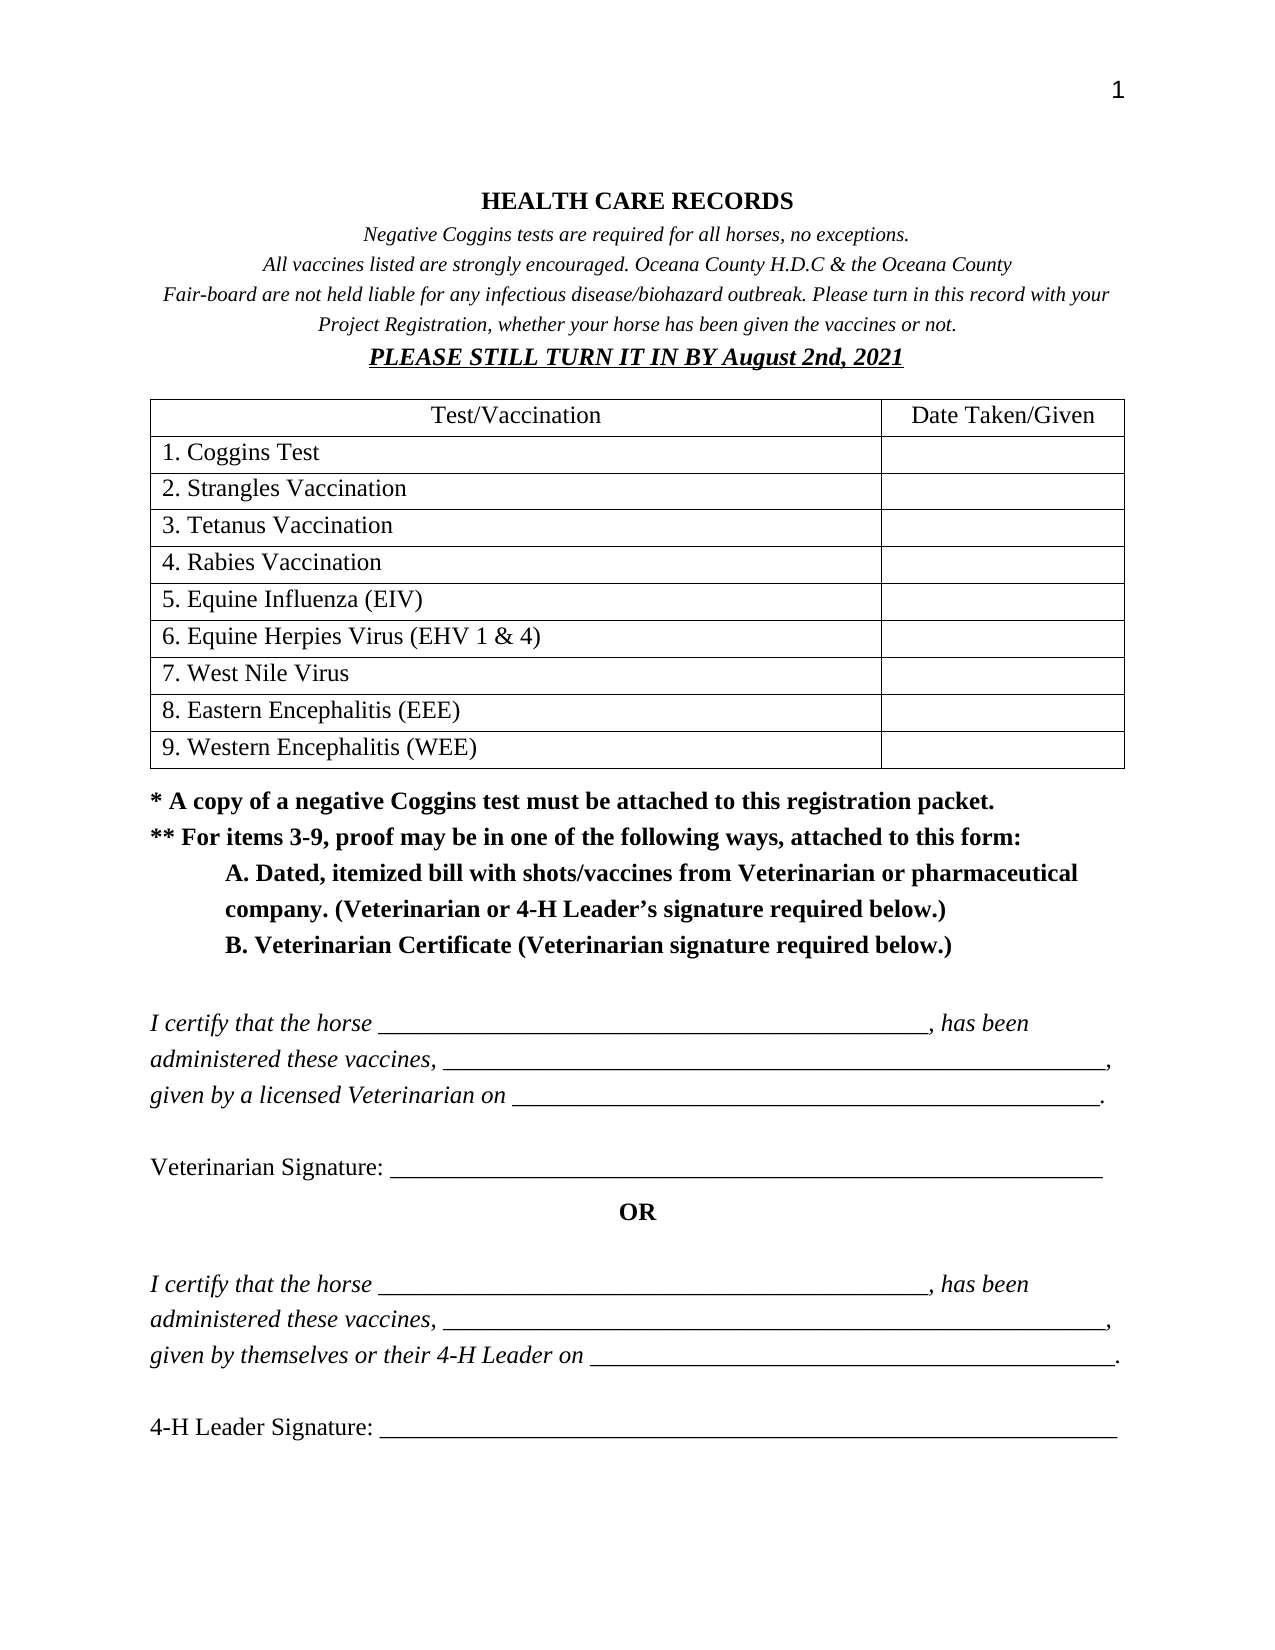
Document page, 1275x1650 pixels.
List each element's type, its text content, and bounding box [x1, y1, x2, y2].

text All vaccines listed are strongly encouraged. Oceana County H.D.C & the Oceana County [150, 252, 1125, 276]
table_cell 6. Equine Herpies Virus (EHV 1 & 4) [151, 621, 881, 657]
table_cell [882, 621, 1124, 657]
table_header Date Taken/Given [882, 400, 1124, 436]
table_cell [882, 547, 1124, 583]
table_cell [882, 732, 1124, 767]
text A. Dated, itemized bill with shots/vaccines from Veterinarian or pharmaceutical company. (Veterinarian or 4-H Leader’s signature required below.) [225, 858, 1125, 923]
text ** For items 3-9, proof may be in one of the following ways, attached to this form: [150, 822, 1125, 851]
text Fair-board are not held liable for any infectious disease/biohazard outbreak. Please turn in this record with your Project Registration, whether your horse has been given the vaccines or not. [150, 282, 1125, 336]
table_header Test/Vaccination [151, 400, 881, 436]
table_cell [882, 474, 1124, 509]
text B. Veterinarian Certificate (Veterinarian signature required below.) [225, 930, 1125, 959]
table_cell 2. Strangles Vaccination [151, 474, 881, 509]
text given by themselves or their 4-H Leader on __________________________________________. [150, 1341, 1125, 1369]
text OR [150, 1197, 1125, 1226]
text I certify that the horse ____________________________________________, has been administered these vaccines, _____________________________________________________, [150, 1269, 1125, 1333]
text given by a licensed Veterinarian on _______________________________________________. [150, 1080, 1125, 1109]
table_cell 5. Equine Influenza (EIV) [151, 584, 881, 620]
text Veterinarian Signature: _________________________________________________________ [150, 1152, 1125, 1181]
text HEALTH CARE RECORDS [150, 186, 1125, 215]
text PLEASE STILL TURN IT IN BY August 2nd, 2021 [150, 342, 1125, 371]
text 4-H Leader Signature: ___________________________________________________________ [150, 1412, 1125, 1441]
table_cell 3. Tetanus Vaccination [151, 510, 881, 546]
table_cell 4. Rabies Vaccination [151, 547, 881, 583]
table_cell 7. West Nile Virus [151, 658, 881, 694]
text I certify that the horse ____________________________________________, has been administered these vaccines, _____________________________________________________, [150, 1008, 1125, 1073]
text Negative Coggins tests are required for all horses, no exceptions. [150, 222, 1125, 246]
table_cell [882, 584, 1124, 620]
table_cell 9. Western Encephalitis (WEE) [151, 732, 881, 767]
table_cell [882, 658, 1124, 694]
table_cell [882, 695, 1124, 731]
table_cell 1. Coggins Test [151, 437, 881, 472]
text * A copy of a negative Coggins test must be attached to this registration packet. [150, 786, 1125, 815]
table_cell 8. Eastern Encephalitis (EEE) [151, 695, 881, 731]
table_cell [882, 510, 1124, 546]
table_cell [882, 437, 1124, 472]
